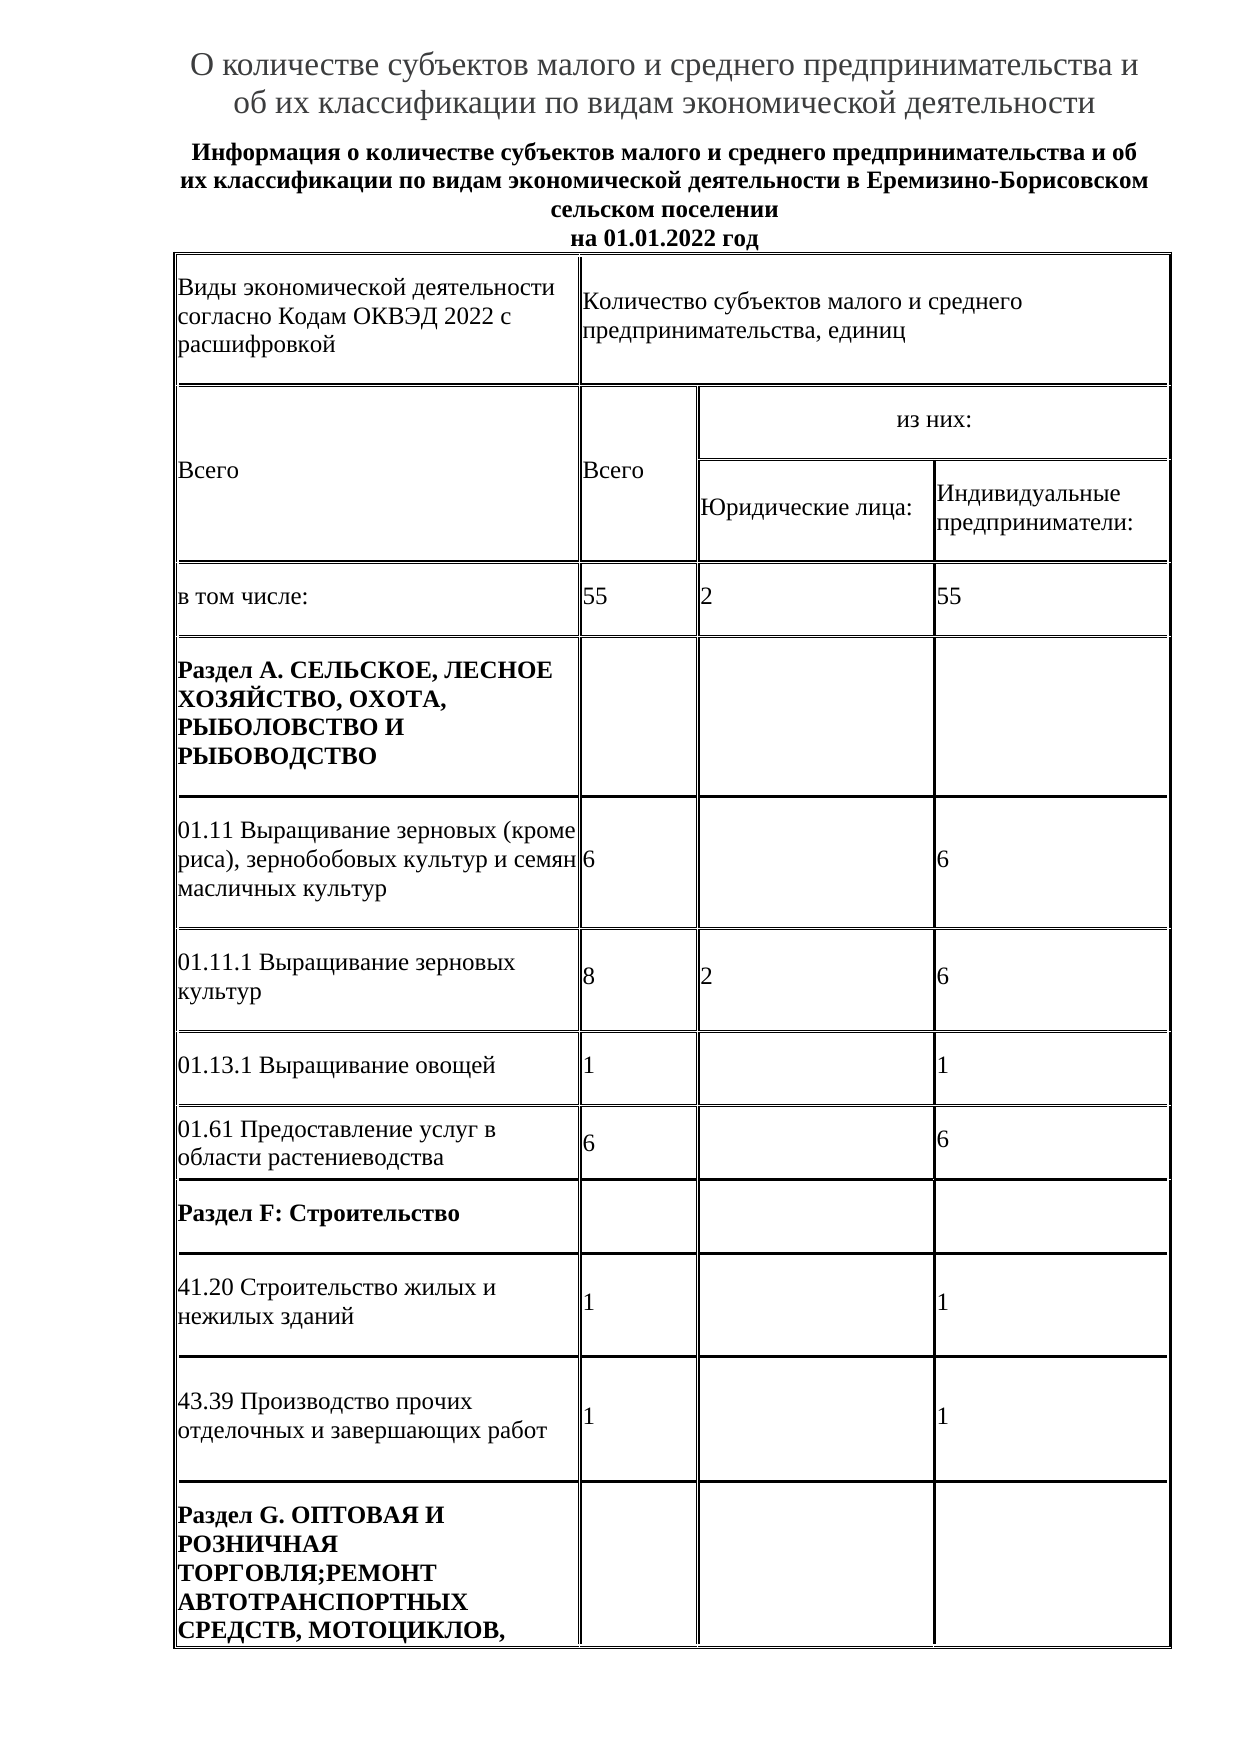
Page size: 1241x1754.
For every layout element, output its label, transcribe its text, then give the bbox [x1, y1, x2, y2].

table_cell 6 [582, 1107, 696, 1178]
text на 01.01.2022 год [177, 223, 1152, 252]
table_header Виды экономической деятельности согласно Кодам ОКВЭД 2022 с расшифровкой [175, 253, 580, 383]
table_cell 1 [936, 1030, 1170, 1104]
table_cell 1 [936, 1355, 1169, 1480]
table_cell [700, 638, 933, 795]
table_cell Раздел А. СЕЛЬСКОЕ, ЛЕСНОЕ ХОЗЯЙСТВО, ОХОТА, РЫБОЛОВСТВО И РЫБОВОДСТВО [177, 635, 578, 795]
table_cell Раздел F: Строительство [175, 1178, 578, 1252]
table_cell 01.11.1 Выращивание зерновых культур [175, 927, 580, 1029]
table_cell 6 [582, 798, 696, 927]
table_cell 1 [582, 1255, 696, 1355]
table_cell 01.11 Выращивание зерновых (кроме риса), зернобобовых культур и семян масличных культур [177, 795, 578, 927]
table_cell [582, 638, 696, 795]
table_cell 2 [700, 564, 933, 634]
table_cell Всего [582, 387, 696, 560]
table_cell [700, 1033, 933, 1104]
table_cell из них: [700, 383, 1170, 457]
table_cell 01.61 Предоставление услуг в области растениеводства [175, 1104, 580, 1178]
table_cell 1 [582, 1033, 696, 1104]
table_cell [934, 1480, 1169, 1646]
table_cell [700, 1107, 933, 1178]
table_cell [580, 1480, 698, 1646]
text Информация о количестве субъектов малого и среднего предпринимательства и об их классификации по видам экономической деятельности в Еремизино-Борисовском сельском поселении [177, 137, 1152, 223]
table_cell 41.20 Строительство жилых и нежилых зданий [177, 1252, 578, 1355]
table_cell 6 [936, 795, 1169, 927]
table_cell [698, 1483, 934, 1646]
table_cell [700, 1255, 933, 1355]
table_cell [700, 1358, 933, 1480]
table_cell Индивидуальные предприниматели: [936, 458, 1170, 560]
table_cell [582, 1181, 696, 1252]
table_cell [700, 798, 933, 927]
table_cell в том числе: [177, 560, 578, 634]
table_cell Юридические лица: [700, 461, 933, 560]
table_cell 43.39 Производство прочих отделочных и завершающих работ [177, 1355, 578, 1480]
table_cell [700, 1181, 933, 1252]
table_cell 55 [936, 560, 1170, 634]
table_cell 8 [582, 930, 696, 1029]
table_header Количество субъектов малого и среднего предпринимательства, единиц [580, 255, 1169, 383]
text О количестве субъектов малого и среднего предпринимательства и об их классификации по видам экономической деятельности [177, 44, 1152, 121]
table_cell 1 [582, 1358, 696, 1480]
table_cell 6 [934, 927, 1171, 1029]
table_cell 1 [936, 1252, 1169, 1355]
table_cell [177, 1480, 580, 1646]
table_cell 55 [582, 564, 696, 634]
table_cell 2 [700, 930, 933, 1029]
table_cell 6 [934, 1104, 1171, 1178]
table_cell [936, 1178, 1171, 1252]
table_cell Всего [177, 383, 578, 560]
table_cell [936, 635, 1170, 795]
table_cell 01.13.1 Выращивание овощей [177, 1030, 578, 1104]
